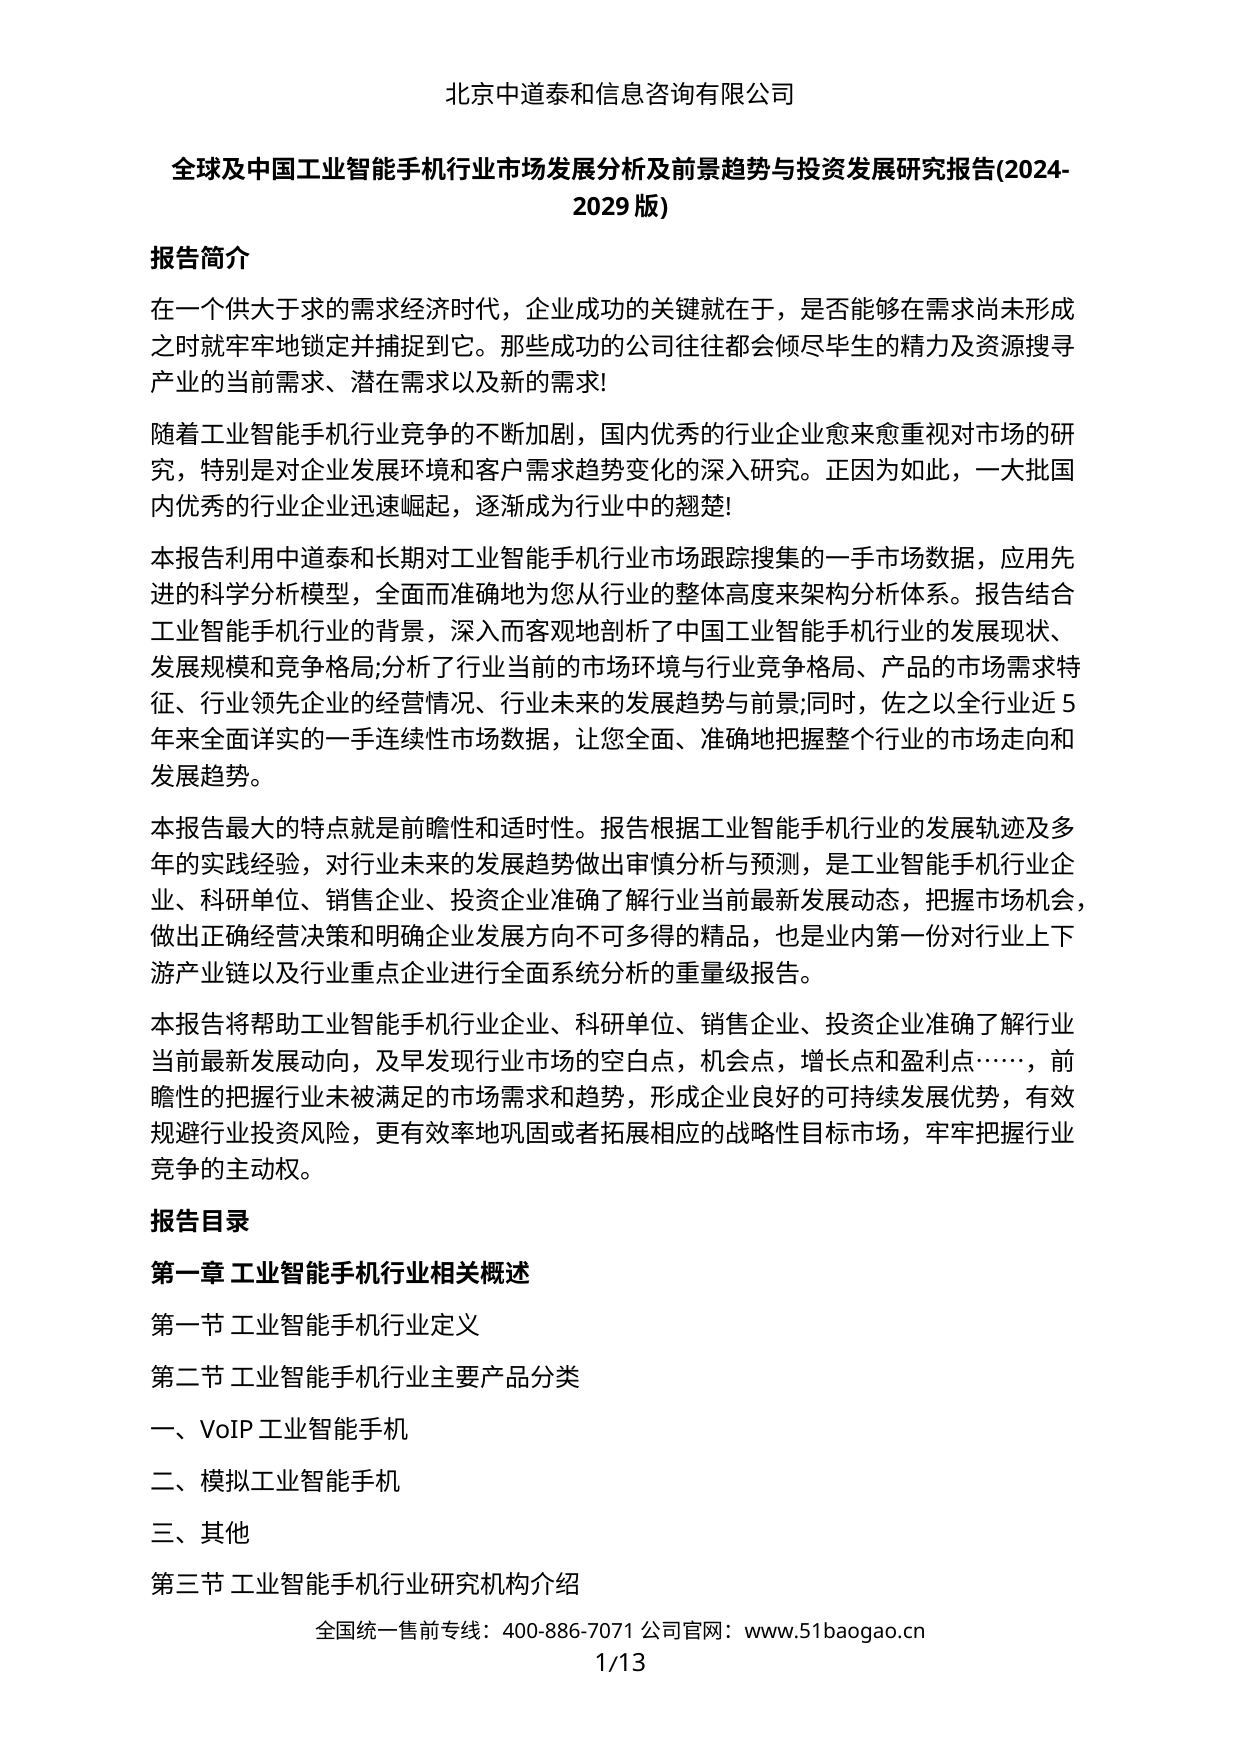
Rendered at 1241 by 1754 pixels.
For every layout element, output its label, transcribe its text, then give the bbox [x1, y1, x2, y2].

text 第一节 工业智能手机行业定义 [150, 1306, 1090, 1342]
text 二、模拟工业智能手机 [150, 1461, 1090, 1497]
text 第一章 工业智能手机行业相关概述 [150, 1254, 1090, 1290]
text 全球及中国工业智能手机行业市场发展分析及前景趋势与投资发展研究报告(2024-2029版) [150, 150, 1090, 222]
text 随着工业智能手机行业竞争的不断加剧，国内优秀的行业企业愈来愈重视对市场的研究，特别是对企业发展环境和客户需求趋势变化的深入研究。正因为如此，一大批国内优秀的行业企业迅速崛起，逐渐成为行业中的翘楚! [150, 414, 1090, 523]
text 报告目录 [150, 1202, 1090, 1238]
text 本报告利用中道泰和长期对工业智能手机行业市场跟踪搜集的一手市场数据，应用先进的科学分析模型，全面而准确地为您从行业的整体高度来架构分析体系。报告结合工业智能手机行业的背景，深入而客观地剖析了中国工业智能手机行业的发展现状、发展规模和竞争格局;分析了行业当前的市场环境与行业竞争格局、产品的市场需求特征、行业领先企业的经营情况、行业未来的发展趋势与前景;同时，佐之以全行业近5年来全面详实的一手连续性市场数据，让您全面、准确地把握整个行业的市场走向和发展趋势。 [150, 539, 1090, 792]
text 一、VoIP工业智能手机 [150, 1409, 1090, 1446]
text 本报告最大的特点就是前瞻性和适时性。报告根据工业智能手机行业的发展轨迹及多年的实践经验，对行业未来的发展趋势做出审慎分析与预测，是工业智能手机行业企业、科研单位、销售企业、投资企业准确了解行业当前最新发展动态，把握市场机会，做出正确经营决策和明确企业发展方向不可多得的精品，也是业内第一份对行业上下游产业链以及行业重点企业进行全面系统分析的重量级报告。 [150, 808, 1090, 989]
text 第三节 工业智能手机行业研究机构介绍 [150, 1565, 1090, 1601]
text 第二节 工业智能手机行业主要产品分类 [150, 1357, 1090, 1394]
text 报告简介 [150, 238, 1090, 274]
text 本报告将帮助工业智能手机行业企业、科研单位、销售企业、投资企业准确了解行业当前最新发展动向，及早发现行业市场的空白点，机会点，增长点和盈利点……，前瞻性的把握行业未被满足的市场需求和趋势，形成企业良好的可持续发展优势，有效规避行业投资风险，更有效率地巩固或者拓展相应的战略性目标市场，牢牢把握行业竞争的主动权。 [150, 1005, 1090, 1186]
text 三、其他 [150, 1513, 1090, 1549]
text 在一个供大于求的需求经济时代，企业成功的关键就在于，是否能够在需求尚未形成之时就牢牢地锁定并捕捉到它。那些成功的公司往往都会倾尽毕生的精力及资源搜寻产业的当前需求、潜在需求以及新的需求! [150, 290, 1090, 399]
